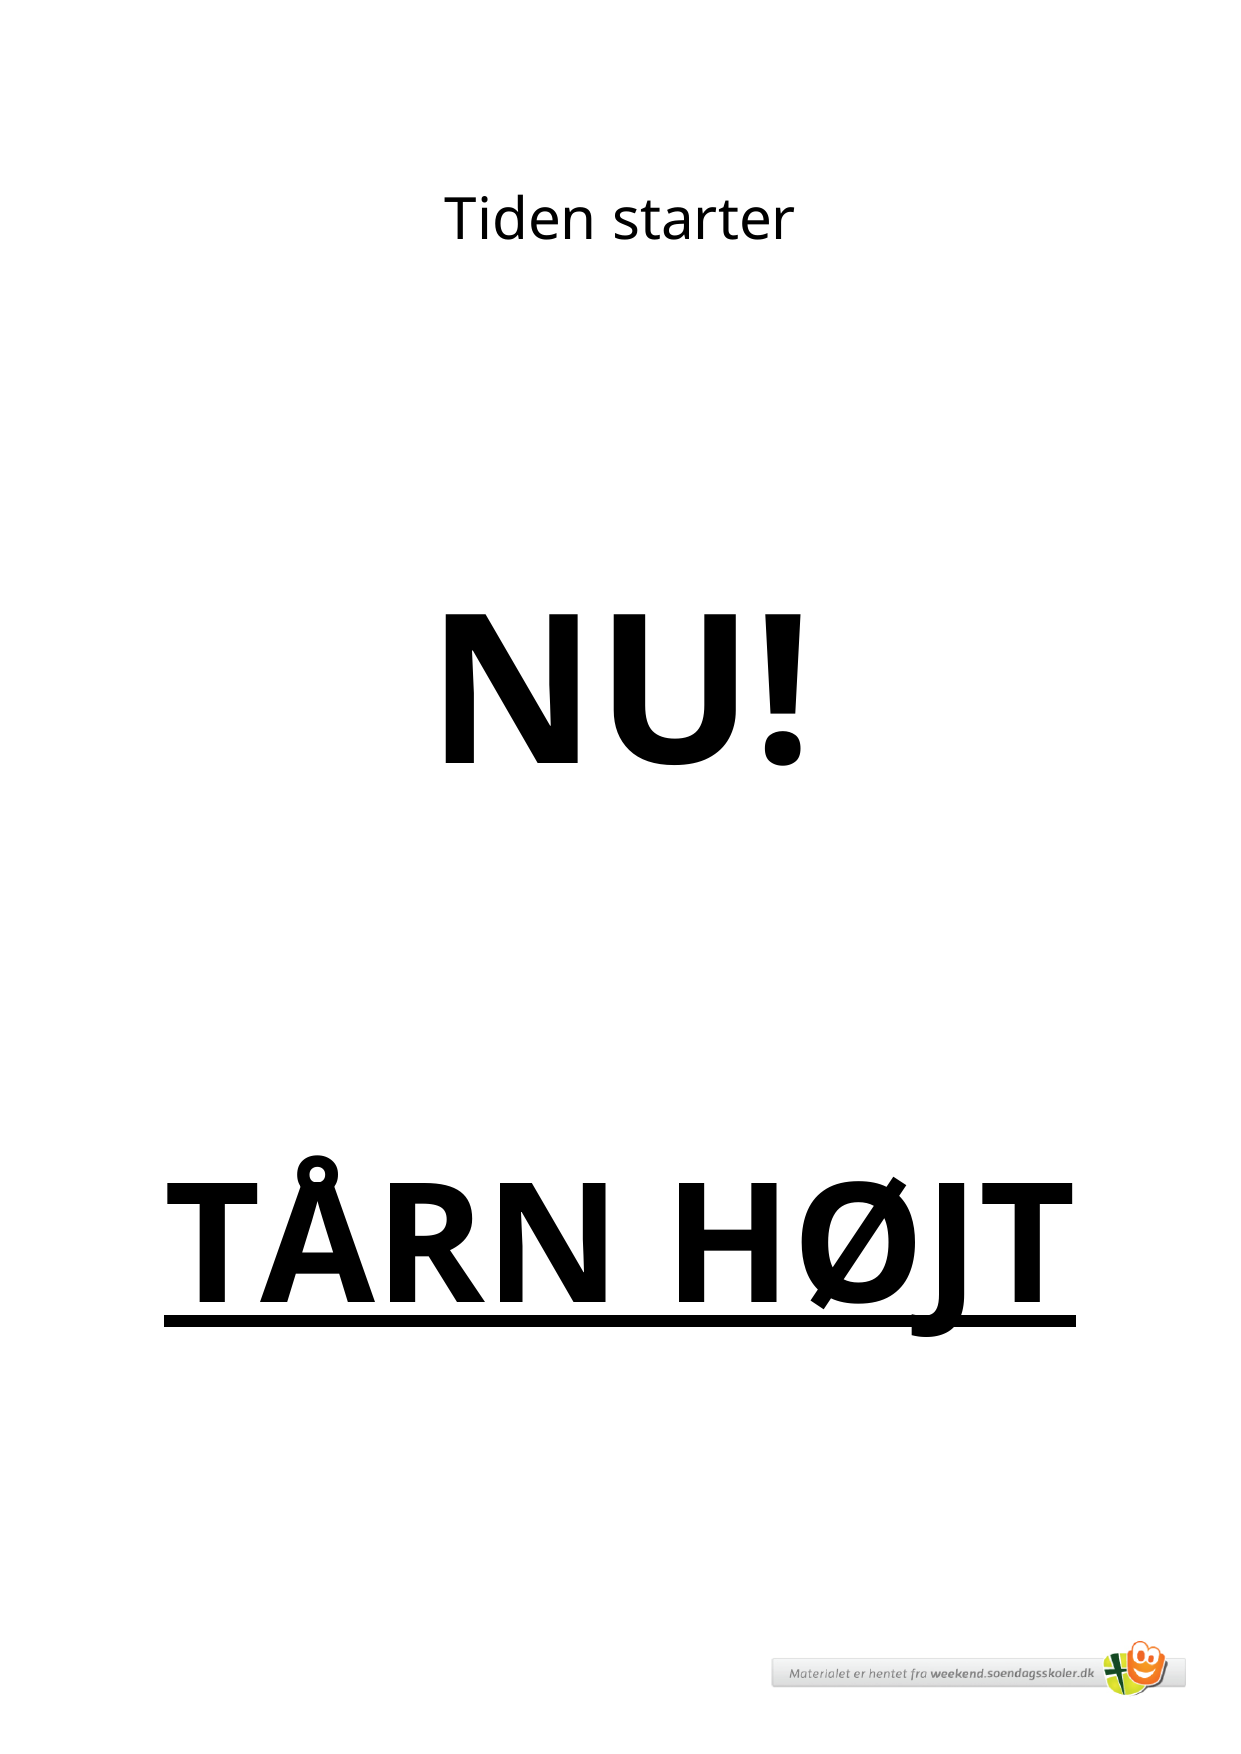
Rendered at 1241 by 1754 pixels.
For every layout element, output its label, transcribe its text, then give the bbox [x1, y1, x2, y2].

text Tiden starter NU! [118, 177, 1122, 824]
text TÅRN HØJT [118, 1124, 1122, 1352]
picture [762, 1635, 1198, 1703]
